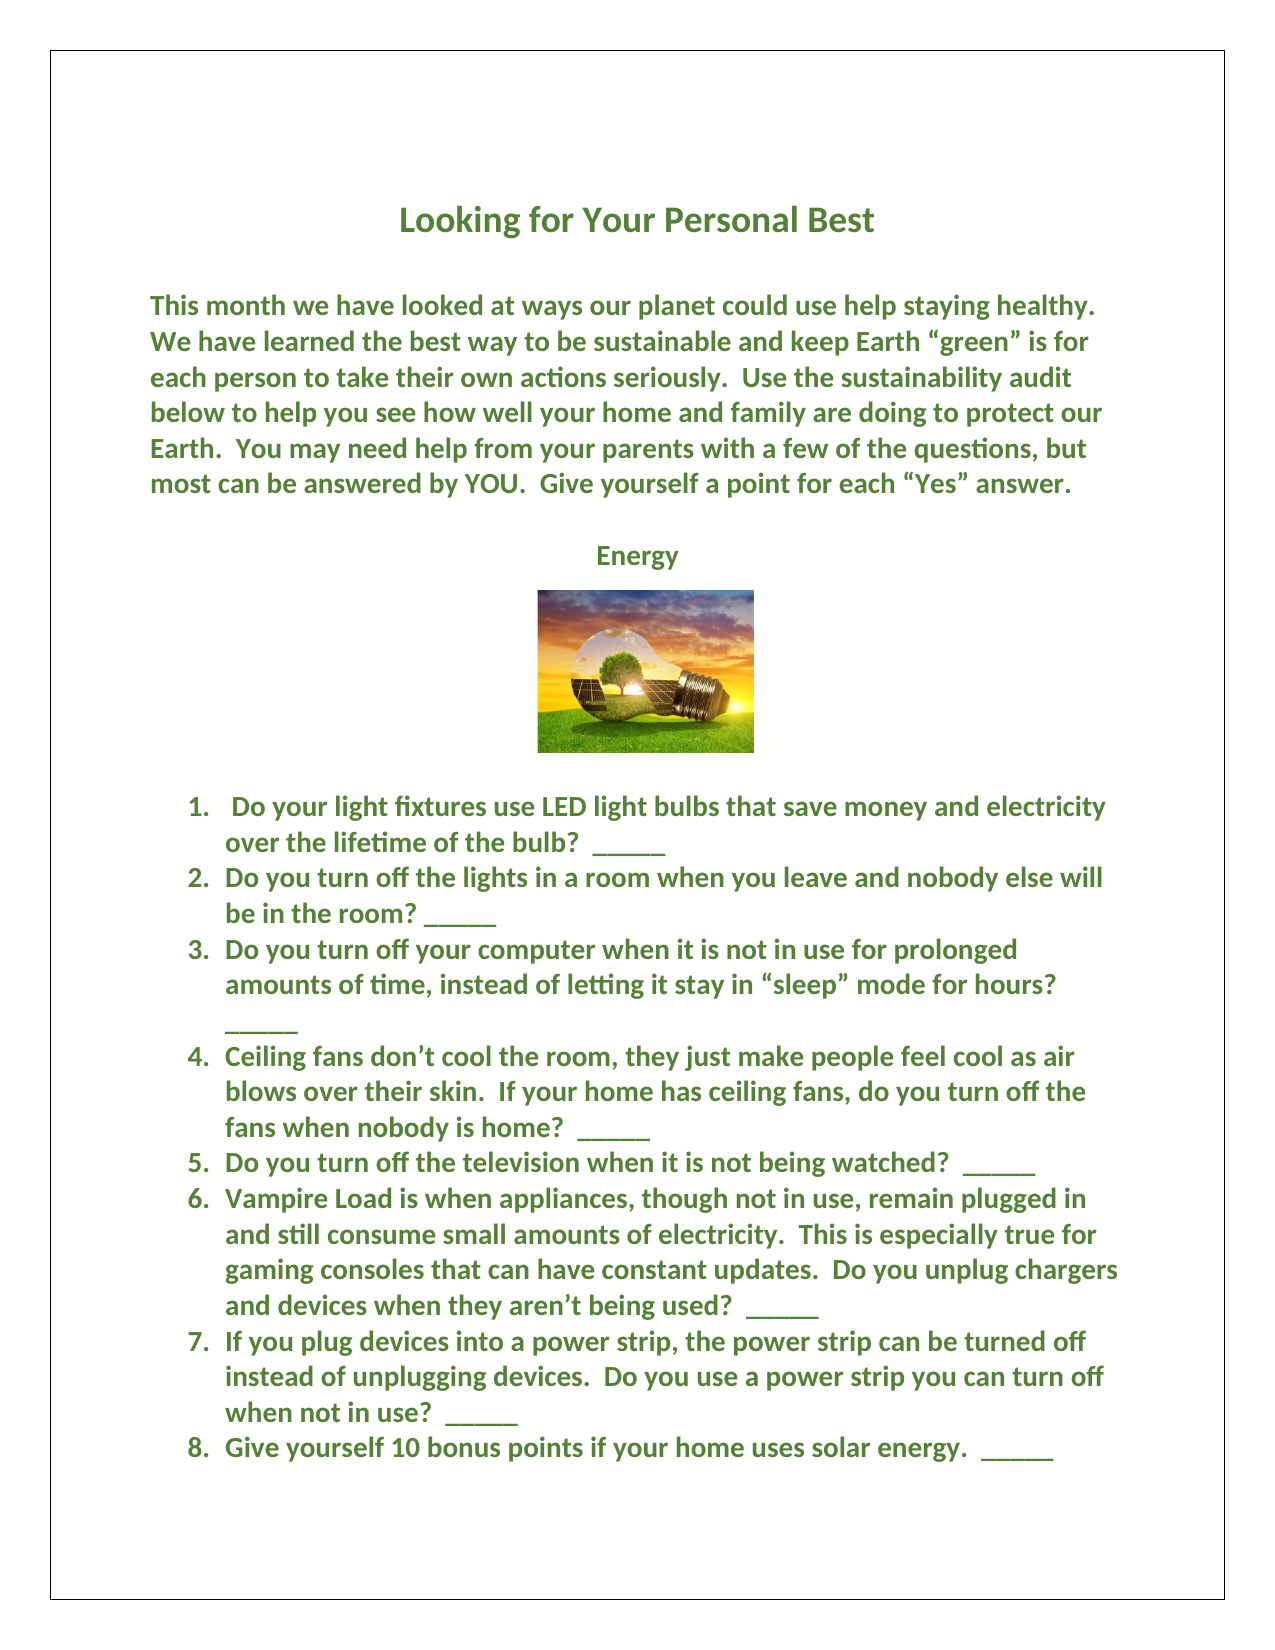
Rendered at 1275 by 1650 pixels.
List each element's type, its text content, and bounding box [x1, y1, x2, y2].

text Looking for Your Personal Best [150, 196, 1125, 242]
list Give yourself 10 bonus points if your home uses solar energy. _____ [187, 1429, 1125, 1465]
text Energy [150, 537, 1125, 572]
text This month we have looked at ways our planet could use help staying healthy. We have learned the best way to be sustainable and keep Earth “green” is for each person to take their own actions seriously. Use the sustainability audit below to help you see how well your home and family are doing to protect our Earth. You may need help from your parents with a few of the questions, but most can be answered by YOU. Give yourself a point for each “Yes” answer. [150, 287, 1125, 501]
list Do your light fixtures use LED light bulbs that save money and electricity over the lifetime of the bulb? _____ [187, 788, 1125, 859]
list Do you turn off the television when it is not being watched? _____ [187, 1144, 1125, 1180]
picture [537, 590, 754, 753]
list If you plug devices into a power strip, the power strip can be turned off instead of unplugging devices. Do you use a power strip you can turn off when not in use? _____ [187, 1323, 1125, 1429]
list Ceiling fans don’t cool the room, they just make people feel cool as air blows over their skin. If your home has ceiling fans, do you turn off the fans when nobody is home? _____ [187, 1038, 1125, 1144]
list Do you turn off your computer when it is not in use for prolonged amounts of time, instead of letting it stay in “sleep” mode for hours? _____ [187, 931, 1125, 1038]
list Do you turn off the lights in a room when you leave and nobody else will be in the room? _____ [187, 859, 1125, 931]
list Vampire Load is when appliances, though not in use, remain plugged in and still consume small amounts of electricity. This is especially true for gaming consoles that can have constant updates. Do you unplug chargers and devices when they aren’t being used? _____ [187, 1180, 1125, 1323]
